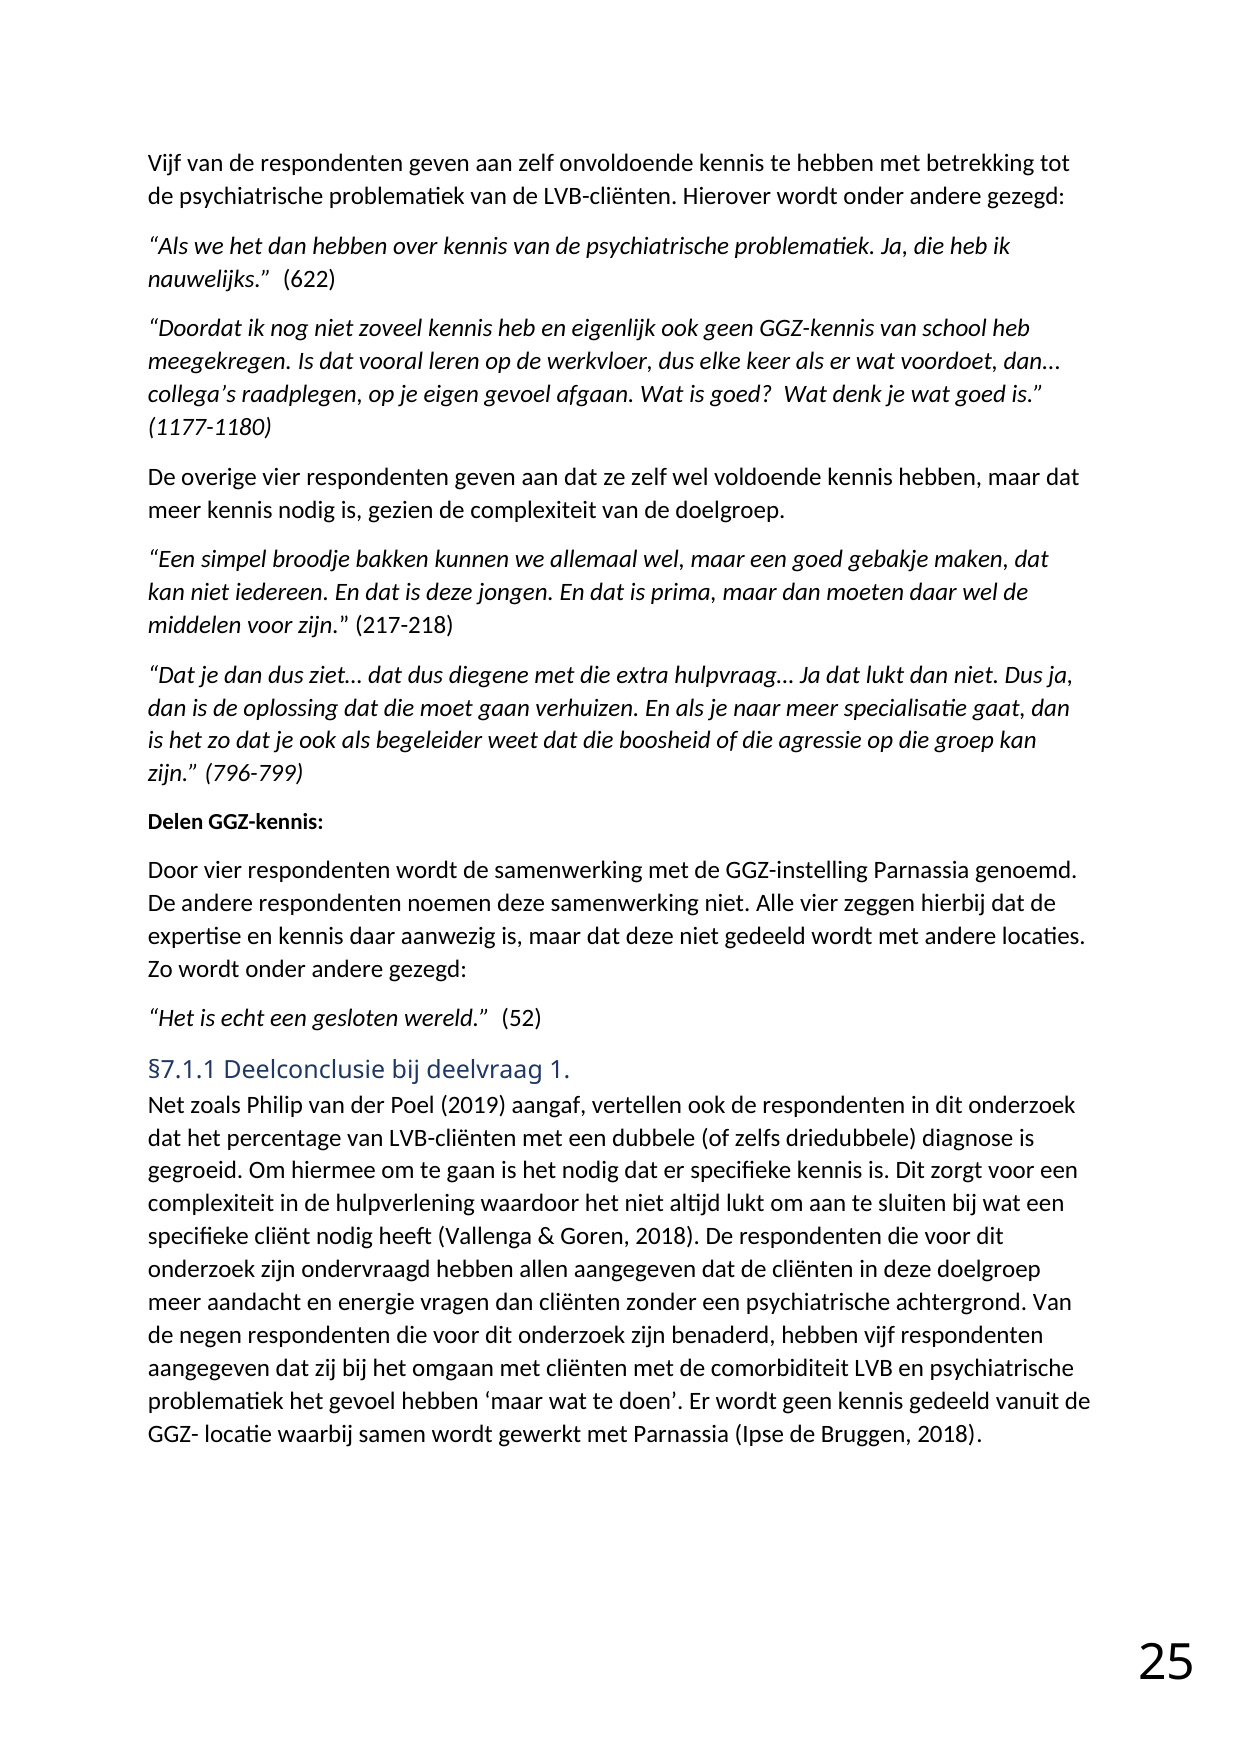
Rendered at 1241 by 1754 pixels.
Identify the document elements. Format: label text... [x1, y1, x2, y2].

text “Als we het dan hebben over kennis van de psychiatrische problematiek. Ja, die heb ik nauwelijks.” (622) [148, 230, 1093, 293]
text “Een simpel broodje bakken kunnen we allemaal wel, maar een goed gebakje maken, dat kan niet iedereen. En dat is deze jongen. En dat is prima, maar dan moeten daar wel de middelen voor zijn.” (217-218) [148, 543, 1093, 640]
text De overige vier respondenten geven aan dat ze zelf wel voldoende kennis hebben, maar dat meer kennis nodig is, gezien de complexiteit van de doelgroep. [148, 461, 1093, 524]
text Door vier respondenten wordt de samenwerking met de GGZ-instelling Parnassia genoemd. De andere respondenten noemen deze samenwerking niet. Alle vier zeggen hierbij dat de expertise en kennis daar aanwezig is, maar dat deze niet gedeeld wordt met andere locaties. Zo wordt onder andere gezegd: [148, 854, 1093, 983]
subtitle §7.1.1 Deelconclusie bij deelvraag 1. [148, 1052, 1093, 1086]
text Vijf van de respondenten geven aan zelf onvoldoende kennis te hebben met betrekking tot de psychiatrische problematiek van de LVB-cliënten. Hierover wordt onder andere gezegd: [148, 148, 1093, 211]
text “Doordat ik nog niet zoveel kennis heb en eigenlijk ook geen GGZ-kennis van school heb meegekregen. Is dat vooral leren op de werkvloer, dus elke keer als er wat voordoet, dan... collega’s raadplegen, op je eigen gevoel afgaan. Wat is goed? Wat denk je wat goed is.” (1177-1180) [148, 313, 1093, 442]
text Delen GGZ-kennis: [148, 807, 1093, 835]
text “Dat je dan dus ziet… dat dus diegene met die extra hulpvraag… Ja dat lukt dan niet. Dus ja, dan is de oplossing dat die moet gaan verhuizen. En als je naar meer specialisatie gaat, dan is het zo dat je ook als begeleider weet dat die boosheid of die agressie op die groep kan zijn.” (796-799) [148, 659, 1093, 788]
text “Het is echt een gesloten wereld.” (52) [148, 1002, 1093, 1033]
text Net zoals Philip van der Poel (2019) aangaf, vertellen ook de respondenten in dit onderzoek dat het percentage van LVB-cliënten met een dubbele (of zelfs driedubbele) diagnose is gegroeid. Om hiermee om te gaan is het nodig dat er specifieke kennis is. Dit zorgt voor een complexiteit in de hulpverlening waardoor het niet altijd lukt om aan te sluiten bij wat een specifieke cliënt nodig heeft (Vallenga & Goren, 2018). De respondenten die voor dit onderzoek zijn ondervraagd hebben allen aangegeven dat de cliënten in deze doelgroep meer aandacht en energie vragen dan cliënten zonder een psychiatrische achtergrond. Van de negen respondenten die voor dit onderzoek zijn benaderd, hebben vijf respondenten aangegeven dat zij bij het omgaan met cliënten met de comorbiditeit LVB en psychiatrische problematiek het gevoel hebben ‘maar wat te doen’. Er wordt geen kennis gedeeld vanuit de GGZ- locatie waarbij samen wordt gewerkt met Parnassia (Ipse de Bruggen, 2018). [148, 1089, 1093, 1448]
